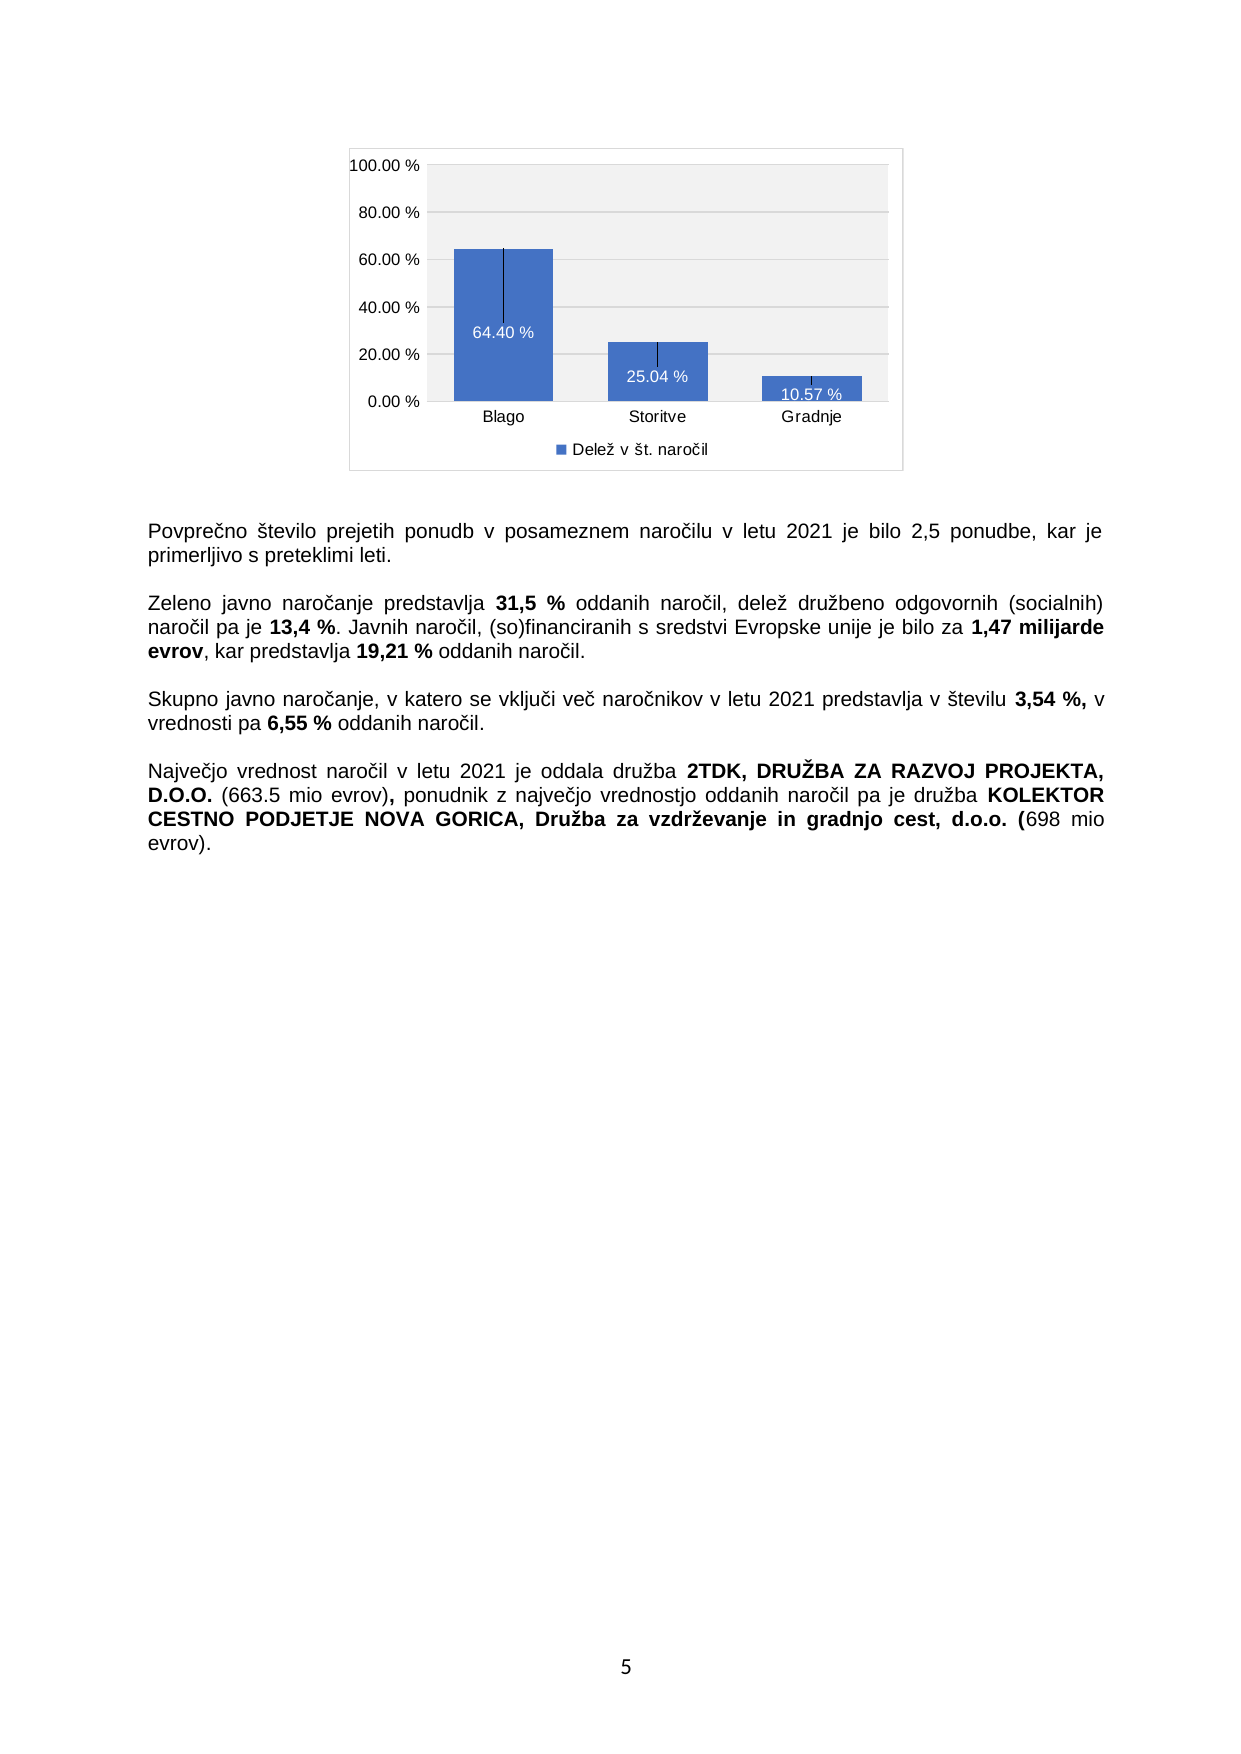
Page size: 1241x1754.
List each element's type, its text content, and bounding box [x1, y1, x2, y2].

text Največjo vrednost naročil v letu 2021 je oddala družba 2TDK, DRUŽBA ZA RAZVOJ PROJEKTA, D.O.O. (663.5 mio evrov), ponudnik z največjo vrednostjo oddanih naročil pa je družba KOLEKTOR CESTNO PODJETJE NOVA GORICA, Družba za vzdrževanje in gradnjo cest, d.o.o. (698 mio evrov). [148, 759, 1104, 854]
text Povprečno število prejetih ponudb v posameznem naročilu v letu 2021 je bilo 2,5 ponudbe, kar je primerljivo s preteklimi leti. [148, 519, 1104, 567]
text Zeleno javno naročanje predstavlja 31,5 % oddanih naročil, delež družbeno odgovornih (socialnih) naročil pa je 13,4 %. Javnih naročil, (so)financiranih s sredstvi Evropske unije je bilo za 1,47 milijarde evrov, kar predstavlja 19,21 % oddanih naročil. [148, 591, 1104, 663]
text Skupno javno naročanje, v katero se vključi več naročnikov v letu 2021 predstavlja v številu 3,54 %, v vrednosti pa 6,55 % oddanih naročil. [148, 687, 1104, 735]
